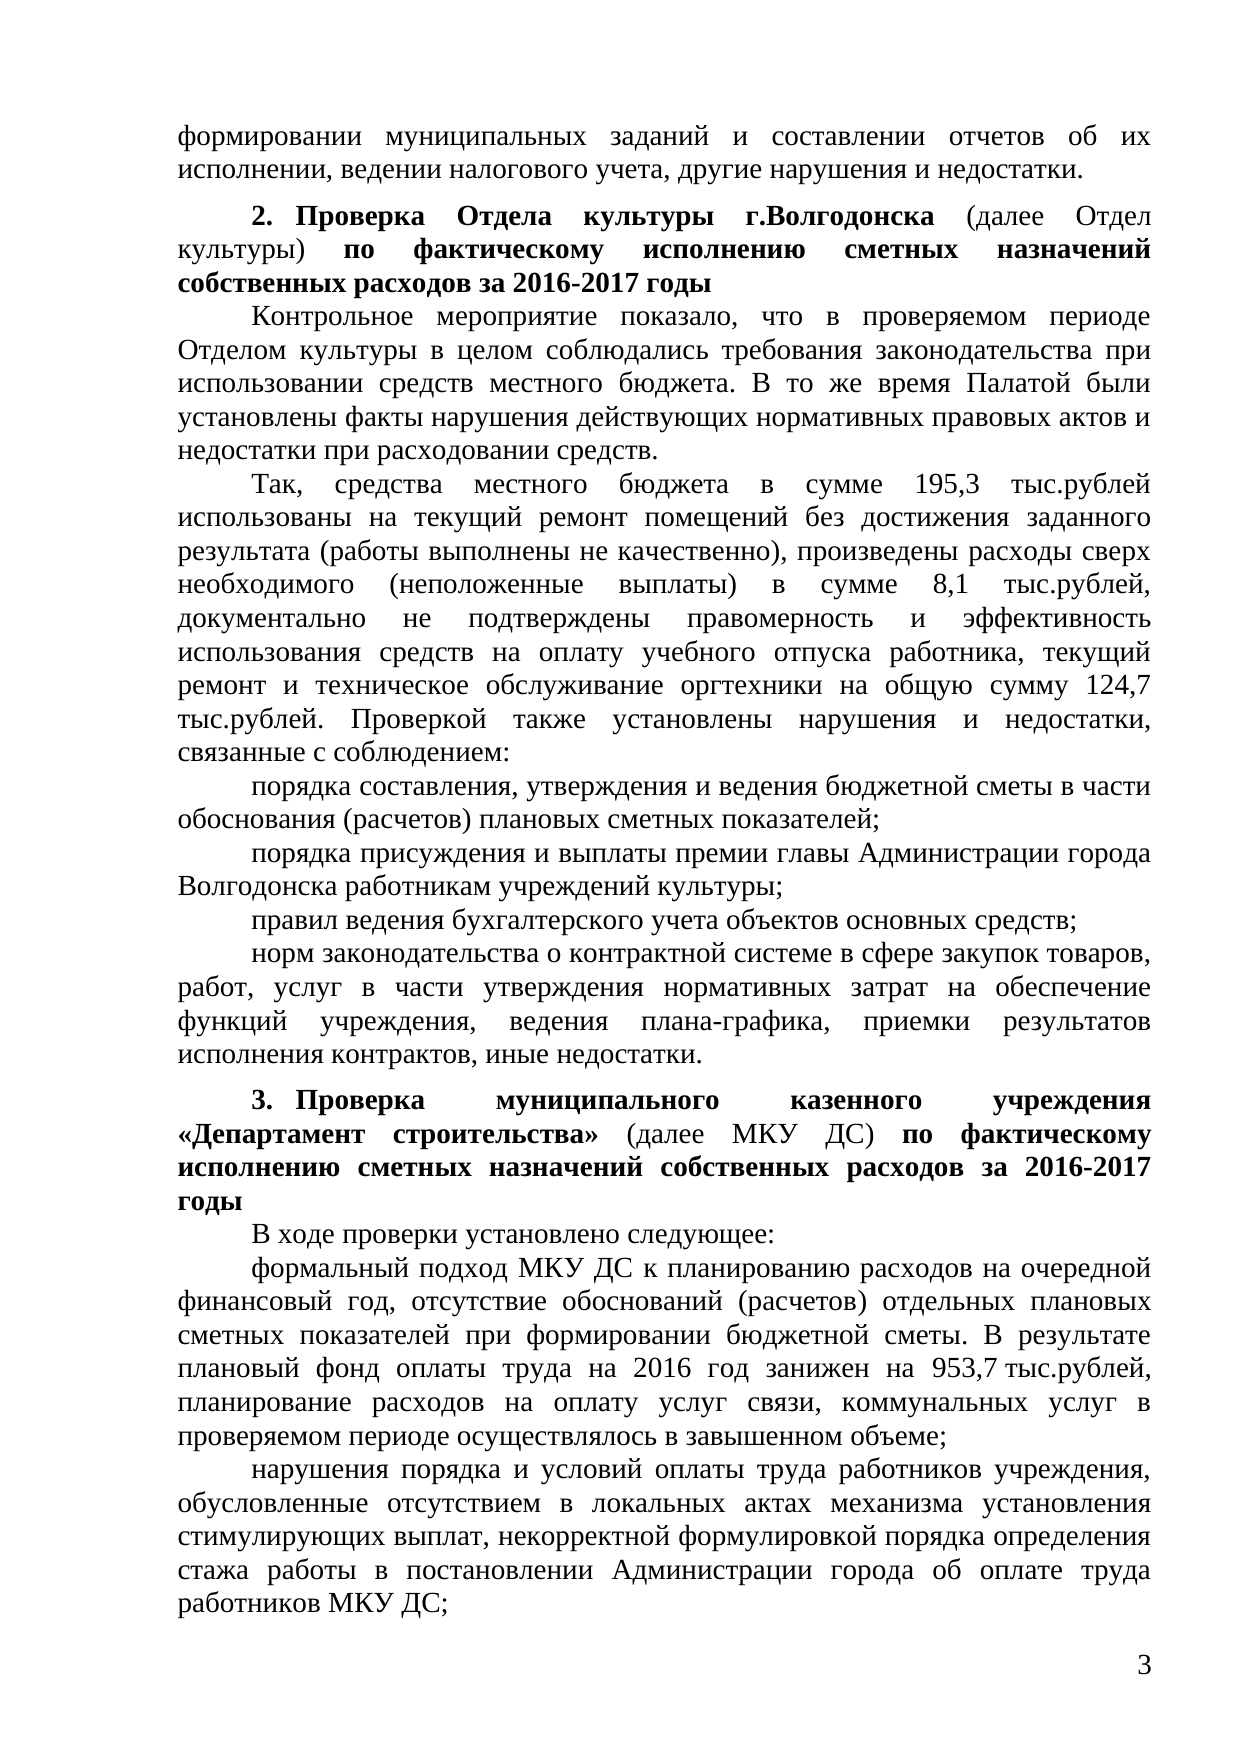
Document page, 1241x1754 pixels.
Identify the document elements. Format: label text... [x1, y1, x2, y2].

text 3. Проверка муниципального казенного учреждения «Департамент строительства» (далее МКУ ДС) по фактическому исполнению сметных назначений собственных расходов за 2016-2017 годы [177, 1082, 1152, 1216]
text порядка составления, утверждения и ведения бюджетной сметы в части обоснования (расчетов) плановых сметных показателей; [177, 768, 1152, 835]
text Контрольное мероприятие показало, что в проверяемом периоде Отделом культуры в целом соблюдались требования законодательства при использовании средств местного бюджета. В то же время Палатой были установлены факты нарушения действующих нормативных правовых актов и недостатки при расходовании средств. [177, 298, 1152, 466]
text формальный подход МКУ ДС к планированию расходов на очередной финансовый год, отсутствие обоснований (расчетов) отдельных плановых сметных показателей при формировании бюджетной сметы. В результате плановый фонд оплаты труда на 2016 год занижен на 953,7 тыс.рублей, планирование расходов на оплату услуг связи, коммунальных услуг в проверяемом периоде осуществлялось в завышенном объеме; [177, 1250, 1152, 1451]
text нарушения порядка и условий оплаты труда работников учреждения, обусловленные отсутствием в локальных актах механизма установления стимулирующих выплат, некорректной формулировкой порядка определения стажа работы в постановлении Администрации города об оплате труда работников МКУ ДС; [177, 1451, 1152, 1619]
text 2. Проверка Отдела культуры г.Волгодонска (далее Отдел культуры) по фактическому исполнению сметных назначений собственных расходов за 2016-2017 годы [177, 198, 1152, 298]
text норм законодательства о контрактной системе в сфере закупок товаров, работ, услуг в части утверждения нормативных затрат на обеспечение функций учреждения, ведения плана-графика, приемки результатов исполнения контрактов, иные недостатки. [177, 936, 1152, 1070]
text Так, средства местного бюджета в сумме 195,3 тыс.рублей использованы на текущий ремонт помещений без достижения заданного результата (работы выполнены не качественно), произведены расходы сверх необходимого (неположенные выплаты) в сумме 8,1 тыс.рублей, документально не подтверждены правомерность и эффективность использования средств на оплату учебного отпуска работника, текущий ремонт и техническое обслуживание оргтехники на общую сумму 124,7 тыс.рублей. Проверкой также установлены нарушения и недостатки, связанные с соблюдением: [177, 466, 1152, 768]
text порядка присуждения и выплаты премии главы Администрации города Волгодонска работникам учреждений культуры; [177, 835, 1152, 902]
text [177, 118, 1152, 185]
text правил ведения бухгалтерского учета объектов основных средств; [177, 902, 1152, 936]
text В ходе проверки установлено следующее: [177, 1216, 1152, 1250]
